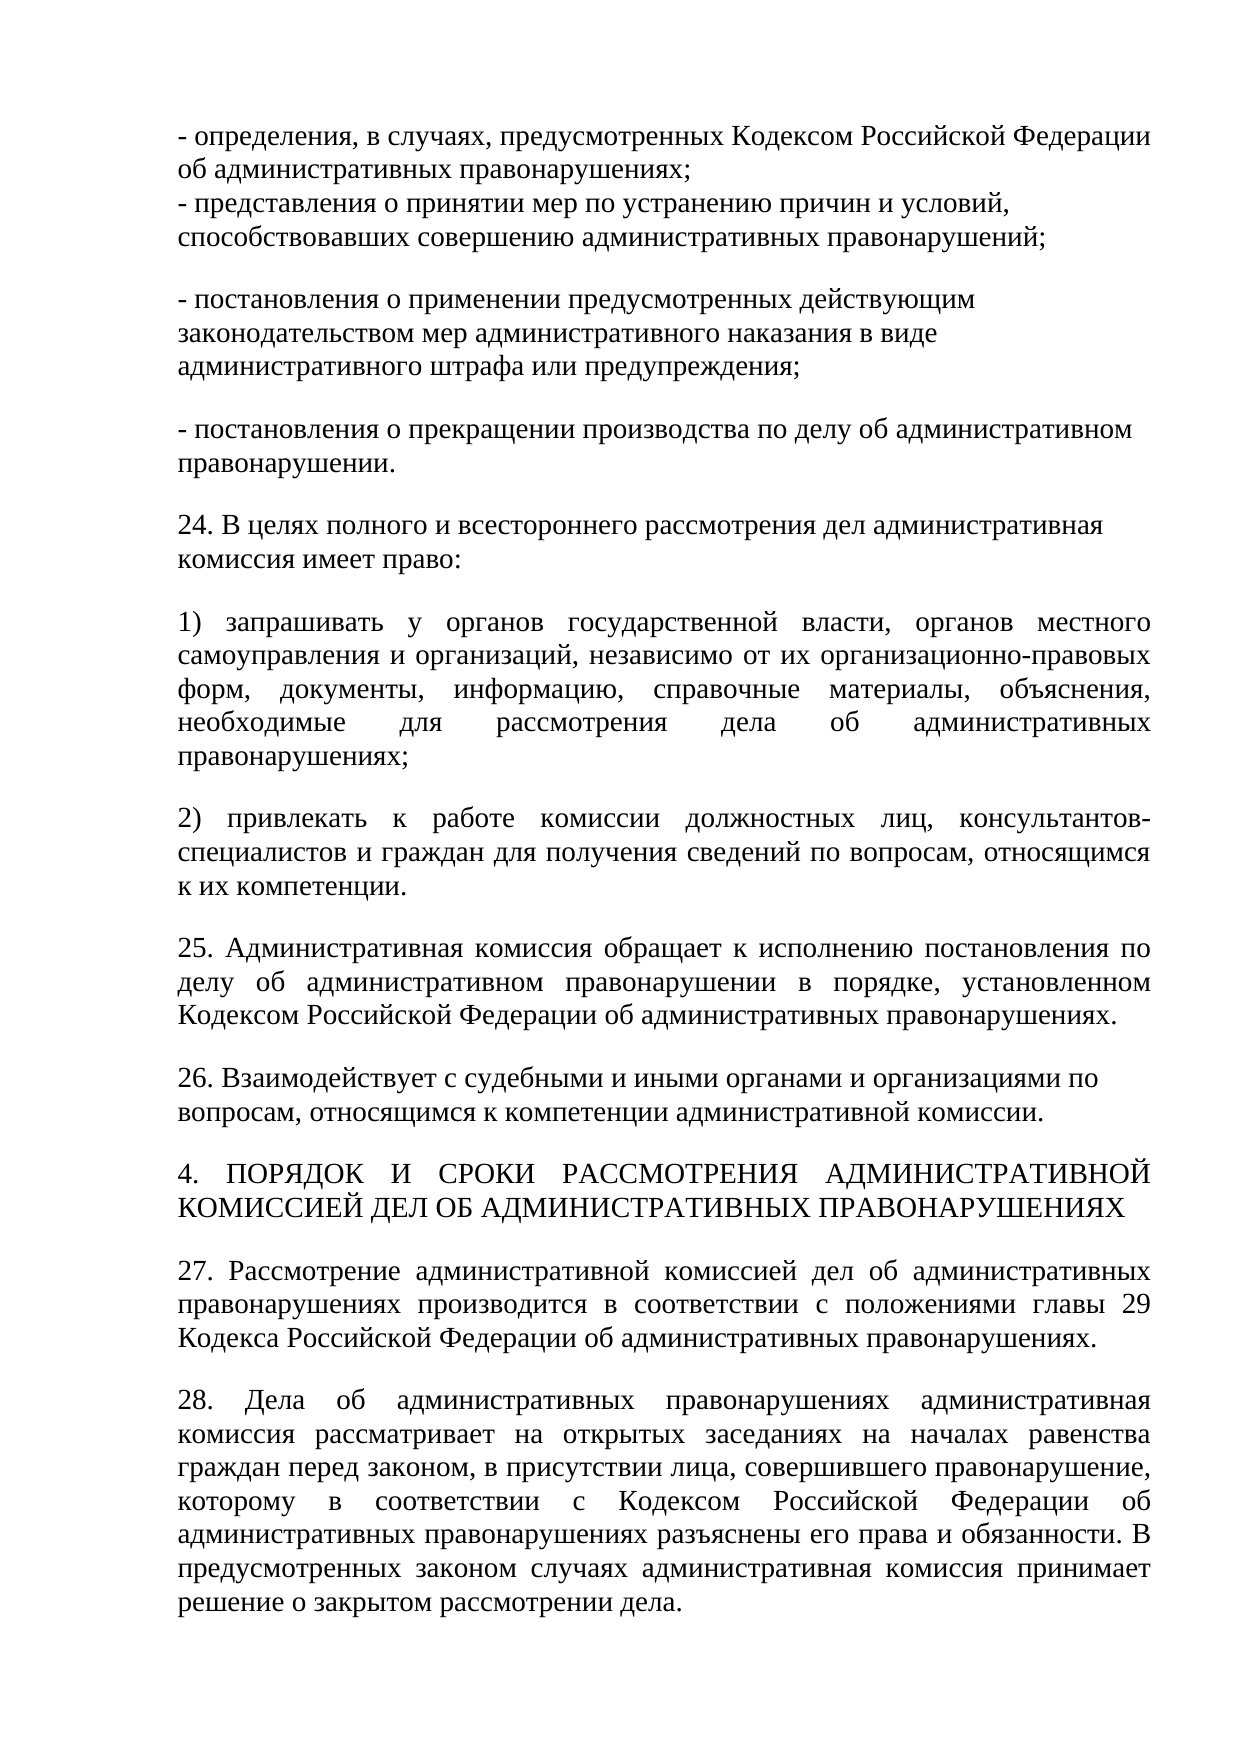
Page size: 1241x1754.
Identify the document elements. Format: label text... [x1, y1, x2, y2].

text 25. Административная комиссия обращает к исполнению постановления по делу об административном правонарушении в порядке, установленном Кодексом Российской Федерации об административных правонарушениях. [177, 930, 1152, 1031]
text 2) привлекать к работе комиссии должностных лиц, консультантов-специалистов и граждан для получения сведений по вопросам, относящимся к их компетенции. [177, 801, 1152, 901]
text - постановления о прекращении производства по делу об административном правонарушении. [177, 411, 1152, 478]
text 26. Взаимодействует с судебными и иными органами и организациями по вопросам, относящимся к компетенции административной комиссии. [177, 1060, 1152, 1127]
text 27. Рассмотрение административной комиссией дел об административных правонарушениях производится в соответствии с положениями главы 29 Кодекса Российской Федерации об административных правонарушениях. [177, 1253, 1152, 1353]
text 4. ПОРЯДОК И СРОКИ РАССМОТРЕНИЯ АДМИНИСТРАТИВНОЙ КОМИССИЕЙ ДЕЛ ОБ АДМИНИСТРАТИВНЫХ ПРАВОНАРУШЕНИЯХ [177, 1156, 1152, 1223]
text 24. В целях полного и всестороннего рассмотрения дел административная комиссия имеет право: [177, 507, 1152, 574]
text 28. Дела об административных правонарушениях административная комиссия рассматривает на открытых заседаниях на началах равенства граждан перед законом, в присутствии лица, совершившего правонарушение, которому в соответствии с Кодексом Российской Федерации об административных правонарушениях разъяснены его права и обязанности. В предусмотренных законом случаях административная комиссия принимает решение о закрытом рассмотрении дела. [177, 1382, 1152, 1617]
text 1) запрашивать у органов государственной власти, органов местного самоуправления и организаций, независимо от их организационно-правовых форм, документы, информацию, справочные материалы, объяснения, необходимые для рассмотрения дела об административных правонарушениях; [177, 604, 1152, 771]
text - постановления о применении предусмотренных действующим законодательством мер административного наказания в виде административного штрафа или предупреждения; [177, 281, 1152, 382]
text - определения, в случаях, предусмотренных Кодексом Российской Федерации об административных правонарушениях; - представления о принятии мер по устранению причин и условий, способствовавших совершению административных правонарушений; [177, 118, 1152, 252]
